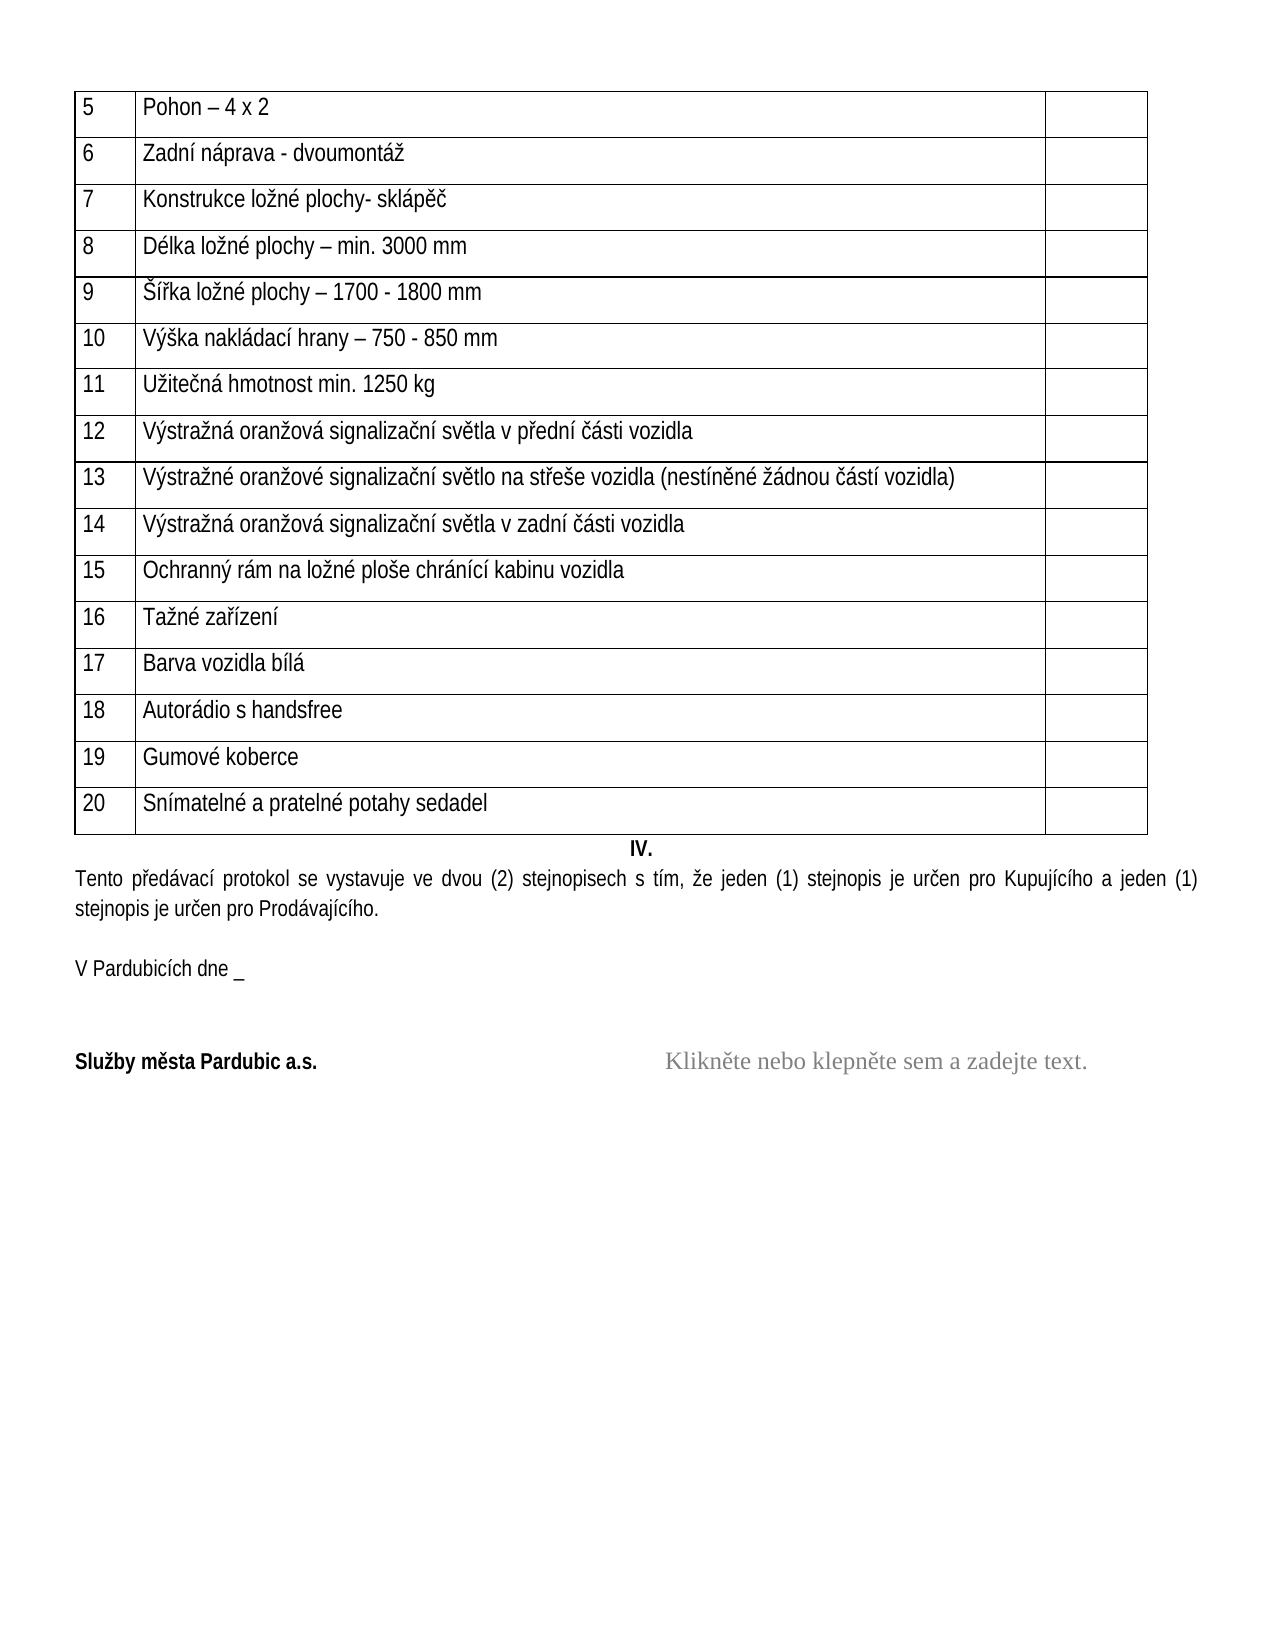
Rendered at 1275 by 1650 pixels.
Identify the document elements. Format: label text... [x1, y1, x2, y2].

table_cell Výstražné oranžové signalizační světlo na střeše vozidla (nestíněné žádnou částí vozidla) [136, 463, 1045, 508]
table_cell Konstrukce ložné plochy- sklápěč [136, 185, 1045, 230]
table_cell 5 [76, 92, 135, 137]
table_cell [1046, 695, 1147, 741]
table_cell 11 [76, 369, 135, 415]
table_cell [1046, 324, 1147, 368]
table_cell [1046, 231, 1147, 276]
table_cell [1046, 416, 1147, 461]
table_cell 19 [76, 742, 135, 787]
table_cell 10 [76, 324, 135, 368]
table_cell 13 [76, 463, 135, 508]
table_cell [1046, 138, 1147, 183]
table_cell 14 [76, 509, 135, 554]
table_cell 15 [76, 556, 135, 601]
table_cell 20 [76, 788, 135, 833]
table_cell Gumové koberce [136, 742, 1045, 787]
text V Pardubicích dne _ [75, 955, 1200, 982]
table_cell 7 [76, 185, 135, 230]
table_cell Autorádio s handsfree [136, 695, 1045, 741]
table_cell 9 [76, 278, 135, 323]
table_cell Pohon – 4 x 2 [136, 92, 1045, 137]
table_cell Zadní náprava - dvoumontáž [136, 138, 1045, 183]
table_cell Výstražná oranžová signalizační světla v přední části vozidla [136, 416, 1045, 461]
text Tento předávací protokol se vystavuje ve dvou (2) stejnopisech s tím, že jeden (1) stejnopis je určen pro Kupujícího a jeden (1) stejnopis je určen pro Prodávajícího. [75, 865, 1200, 921]
table_cell [1046, 509, 1147, 554]
table_cell Užitečná hmotnost min. 1250 kg [136, 369, 1045, 415]
table_cell [1046, 602, 1147, 647]
table_cell [1046, 92, 1147, 137]
table_cell 17 [76, 649, 135, 694]
table_cell 16 [76, 602, 135, 647]
table_cell Barva vozidla bílá [136, 649, 1045, 694]
table_cell Šířka ložné plochy – 1700 - 1800 mm [136, 278, 1045, 323]
table_cell 8 [76, 231, 135, 276]
table_cell 12 [76, 416, 135, 461]
table_cell Ochranný rám na ložné ploše chránící kabinu vozidla [136, 556, 1045, 601]
table_cell [1046, 185, 1147, 230]
table_cell [1046, 556, 1147, 601]
table_cell 6 [76, 138, 135, 183]
table_cell 18 [76, 695, 135, 741]
table_cell [1046, 649, 1147, 694]
table_cell Tažné zařízení [136, 602, 1045, 647]
text Služby města Pardubic a.s. [75, 1046, 1200, 1075]
table_cell [1046, 463, 1147, 508]
table_cell Snímatelné a pratelné potahy sedadel [136, 788, 1045, 833]
table_cell [1046, 278, 1147, 323]
table_cell Výška nakládací hrany – 750 - 850 mm [136, 324, 1045, 368]
table_cell [1046, 788, 1147, 833]
table_cell Délka ložné plochy – min. 3000 mm [136, 231, 1045, 276]
table_cell [1046, 369, 1147, 415]
table_cell Výstražná oranžová signalizační světla v zadní části vozidla [136, 509, 1045, 554]
table_cell [1046, 742, 1147, 787]
